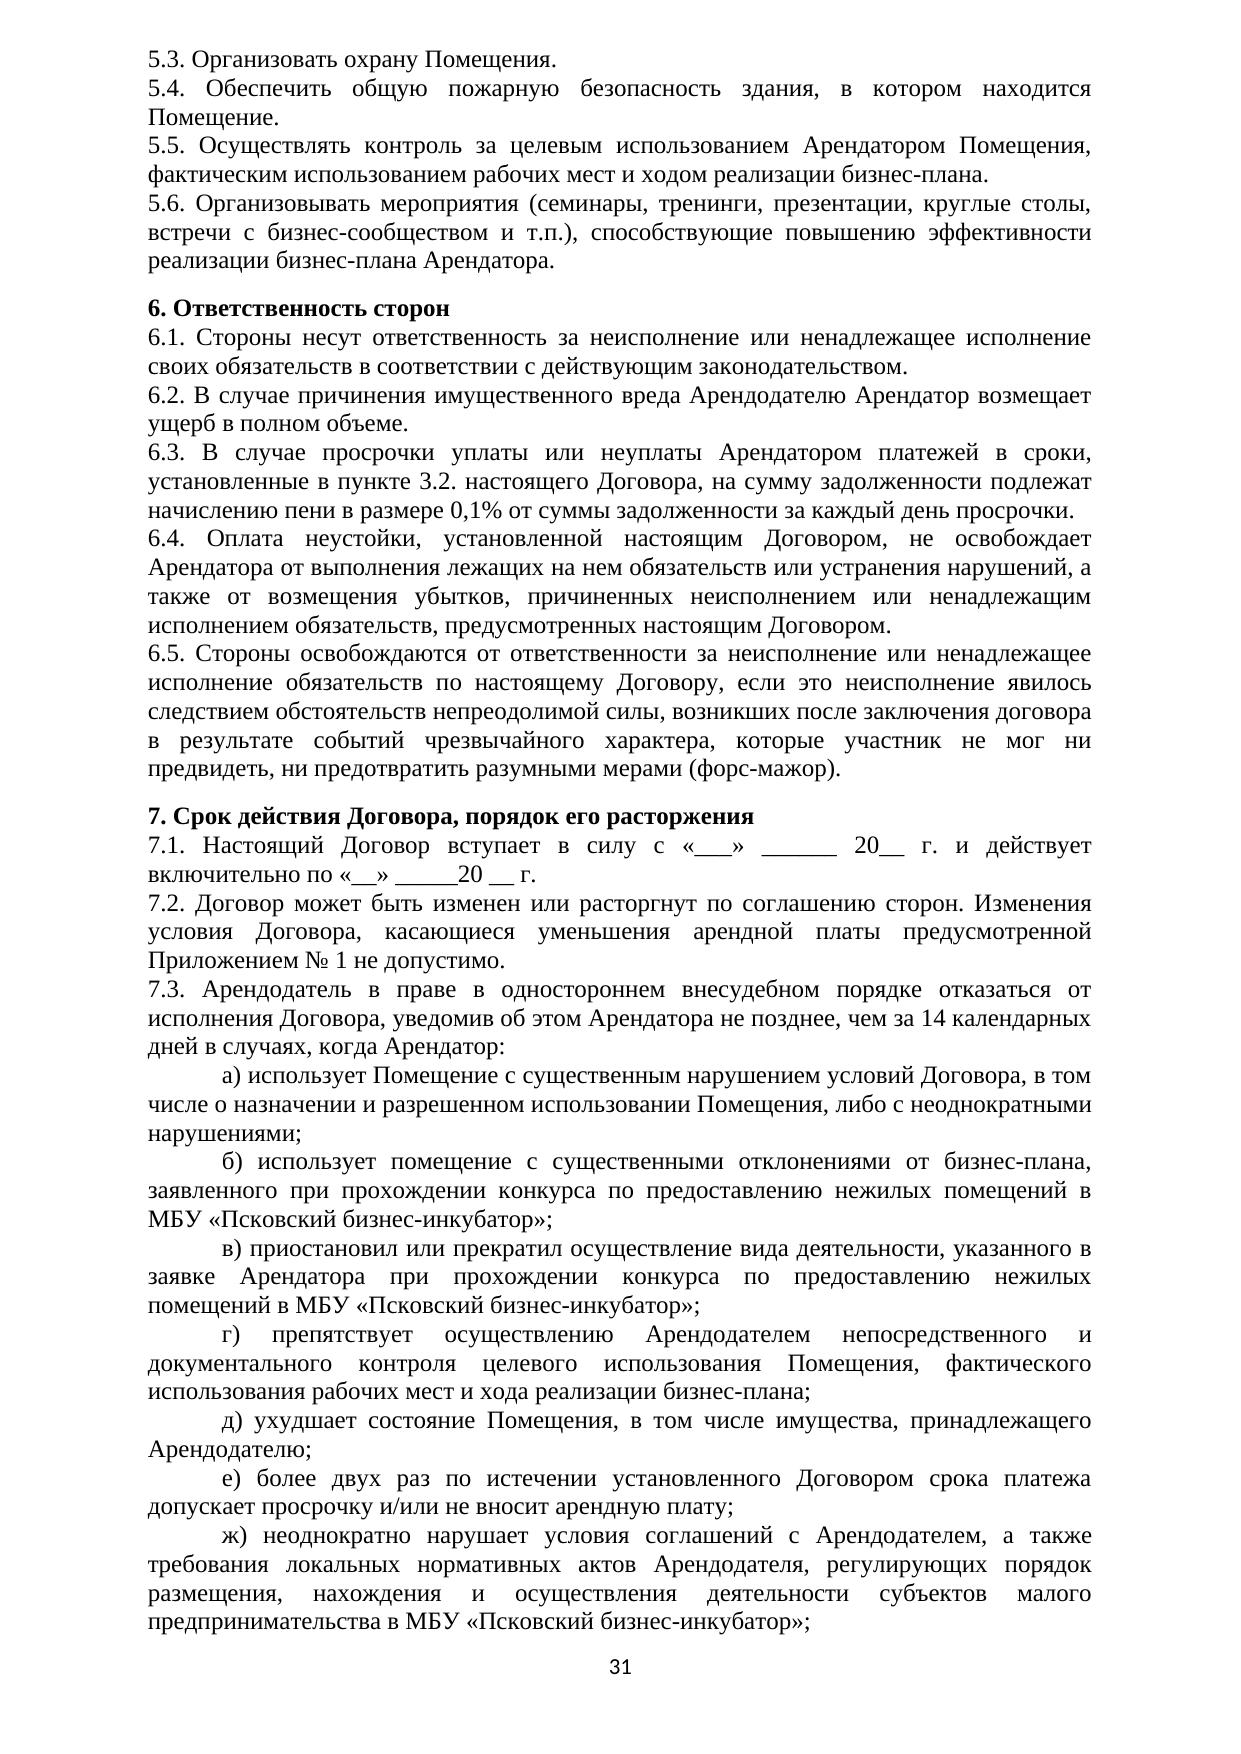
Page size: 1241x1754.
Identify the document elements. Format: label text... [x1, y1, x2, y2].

text 7.1. Настоящий Договор вступает в силу с «___» ______ 20__ г. и действует включительно по «__» _____20 __ г. [148, 830, 1092, 888]
text а) использует Помещение с существенным нарушением условий Договора, в том числе о назначении и разрешенном использовании Помещения, либо с неоднократными нарушениями; [148, 1060, 1092, 1146]
text д) ухудшает состояние Помещения, в том числе имущества, принадлежащего Арендодателю; [148, 1405, 1092, 1463]
text е) более двух раз по истечении установленного Договором срока платежа допускает просрочку и/или не вносит арендную плату; [148, 1463, 1092, 1520]
text 5.3. Организовать охрану Помещения. [148, 44, 1092, 73]
text 7. Срок действия Договора, порядок его расторжения [148, 801, 1092, 830]
text ж) неоднократно нарушает условия соглашений с Арендодателем, а также требования локальных нормативных актов Арендодателя, регулирующих порядок размещения, нахождения и осуществления деятельности субъектов малого предпринимательства в МБУ «Псковский бизнес-инкубатор»; [148, 1520, 1092, 1635]
text г) препятствует осуществлению Арендодателем непосредственного и документального контроля целевого использования Помещения, фактического использования рабочих мест и хода реализации бизнес-плана; [148, 1319, 1092, 1405]
text 5.4. Обеспечить общую пожарную безопасность здания, в котором находится Помещение. [148, 73, 1092, 131]
text 6.2. В случае причинения имущественного вреда Арендодателю Арендатор возмещает ущерб в полном объеме. [148, 380, 1092, 437]
text 6.5. Стороны освобождаются от ответственности за неисполнение или ненадлежащее исполнение обязательств по настоящему Договору, если это неисполнение явилось следствием обстоятельств непреодолимой силы, возникших после заключения договора в результате событий чрезвычайного характера, которые участник не мог ни предвидеть, ни предотвратить разумными мерами (форс-мажор). [148, 638, 1092, 782]
text 6. Ответственность сторон [148, 293, 1092, 322]
text 6.3. В случае просрочки уплаты или неуплаты Арендатором платежей в сроки, установленные в пункте 3.2. настоящего Договора, на сумму задолженности подлежат начислению пени в размере 0,1% от суммы задолженности за каждый день просрочки. [148, 437, 1092, 523]
text 7.3. Арендодатель в праве в одностороннем внесудебном порядке отказаться от исполнения Договора, уведомив об этом Арендатора не позднее, чем за 14 календарных дней в случаях, когда Арендатор: [148, 974, 1092, 1060]
text 5.5. Осуществлять контроль за целевым использованием Арендатором Помещения, фактическим использованием рабочих мест и ходом реализации бизнес-плана. [148, 131, 1092, 188]
text 5.6. Организовывать мероприятия (семинары, тренинги, презентации, круглые столы, встречи с бизнес-сообществом и т.п.), способствующие повышению эффективности реализации бизнес-плана Арендатора. [148, 188, 1092, 274]
text 6.4. Оплата неустойки, установленной настоящим Договором, не освобождает Арендатора от выполнения лежащих на нем обязательств или устранения нарушений, а также от возмещения убытков, причиненных неисполнением или ненадлежащим исполнением обязательств, предусмотренных настоящим Договором. [148, 523, 1092, 638]
text 6.1. Стороны несут ответственность за неисполнение или ненадлежащее исполнение своих обязательств в соответствии с действующим законодательством. [148, 322, 1092, 380]
text 7.2. Договор может быть изменен или расторгнут по соглашению сторон. Изменения условия Договора, касающиеся уменьшения арендной платы предусмотренной Приложением № 1 не допустимо. [148, 888, 1092, 974]
text б) использует помещение с существенными отклонениями от бизнес-плана, заявленного при прохождении конкурса по предоставлению нежилых помещений в МБУ «Псковский бизнес-инкубатор»; [148, 1146, 1092, 1233]
text в) приостановил или прекратил осуществление вида деятельности, указанного в заявке Арендатора при прохождении конкурса по предоставлению нежилых помещений в МБУ «Псковский бизнес-инкубатор»; [148, 1233, 1092, 1319]
